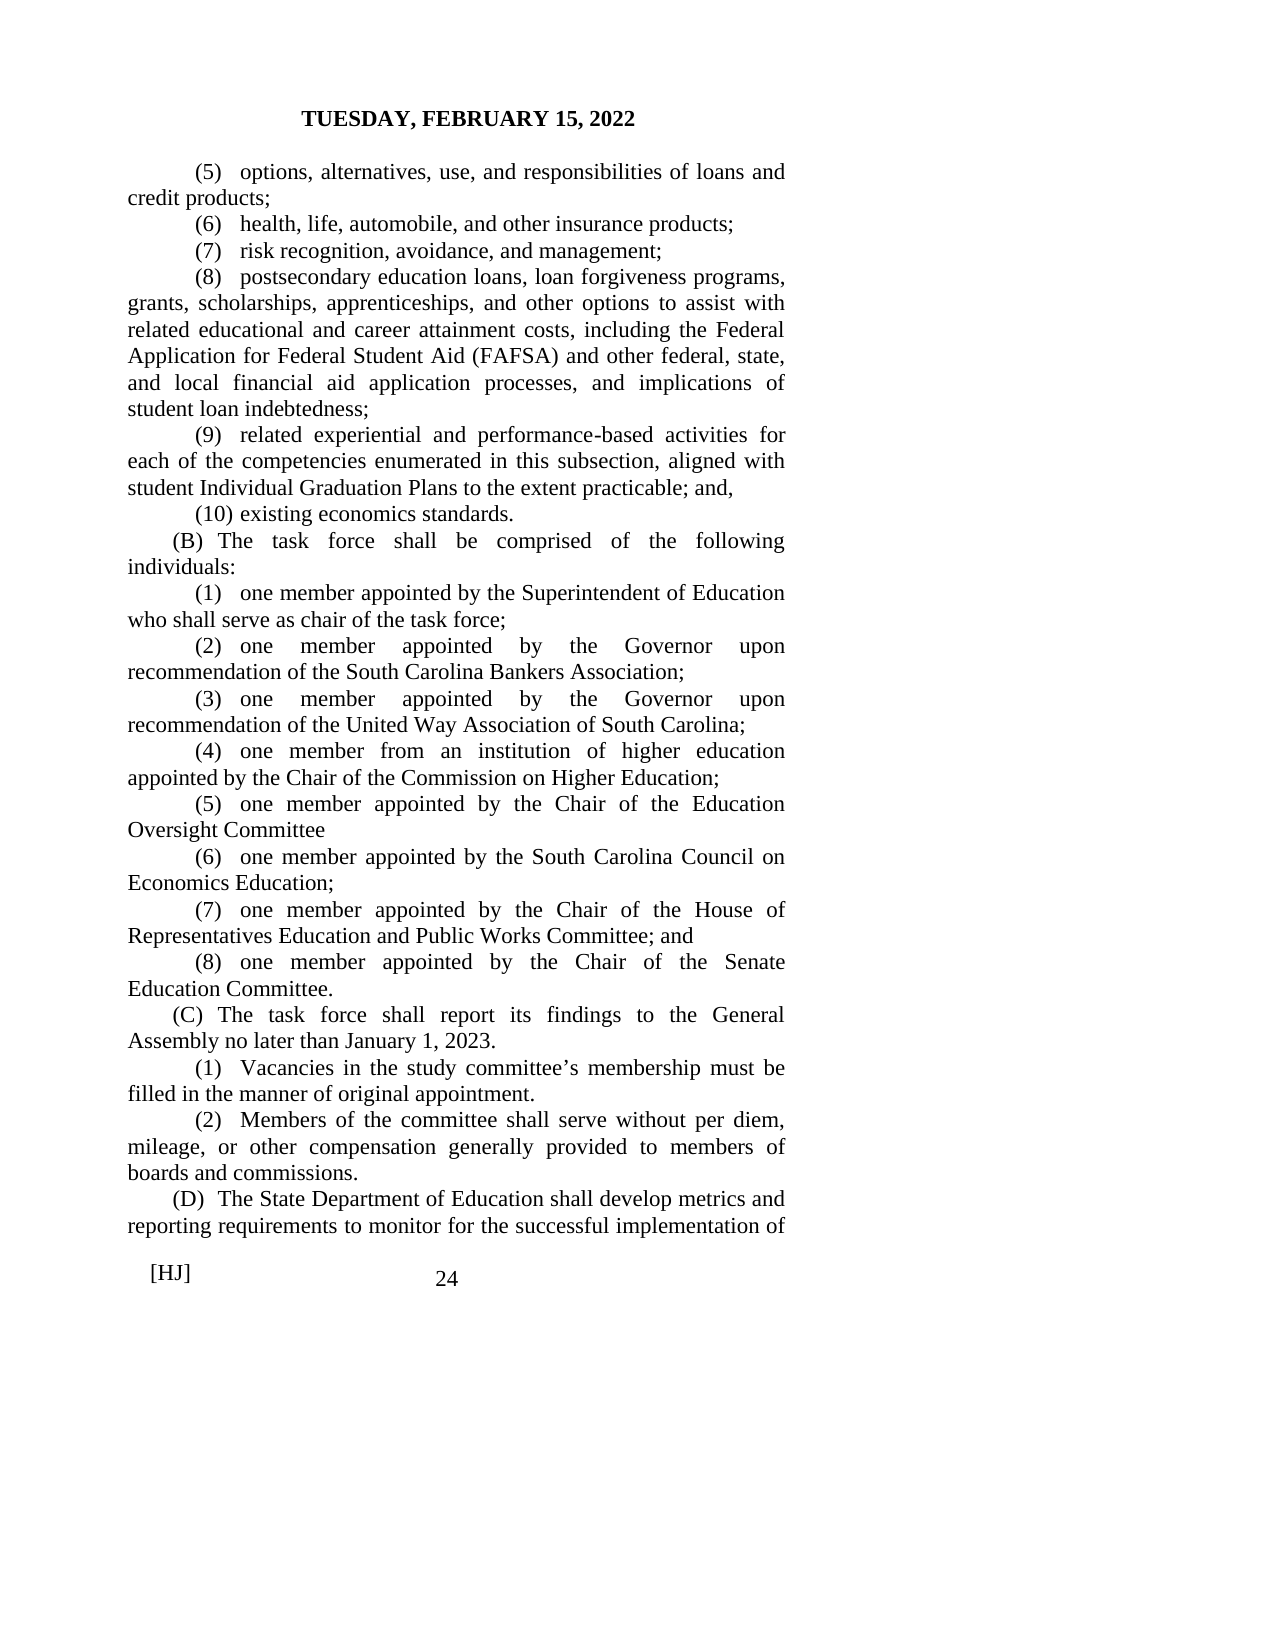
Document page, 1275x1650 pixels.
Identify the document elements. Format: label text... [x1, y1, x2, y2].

text (6) health, life, automobile, and other insurance products; [127, 210, 786, 237]
text (B) The task force shall be comprised of the following individuals: [127, 527, 786, 579]
text (8) postsecondary education loans, loan forgiveness programs, grants, scholarships, apprenticeships, and other options to assist with related educational and career attainment costs, including the Federal Application for Federal Student Aid (FAFSA) and other federal, state, and local financial aid application processes, and implications of student loan indebtedness; [127, 263, 786, 421]
text (9) related experiential and performance-based activities for each of the competencies enumerated in this subsection, aligned with student Individual Graduation Plans to the extent practicable; and, [127, 421, 786, 500]
text (4) one member from an institution of higher education appointed by the Chair of the Commission on Higher Education; [127, 737, 786, 790]
text (2) Members of the committee shall serve without per diem, mileage, or other compensation generally provided to members of boards and commissions. [127, 1106, 786, 1186]
text (6) one member appointed by the South Carolina Council on Economics Education; [127, 843, 786, 896]
text (3) one member appointed by the Governor upon recommendation of the United Way Association of South Carolina; [127, 685, 786, 737]
text (5) options, alternatives, use, and responsibilities of loans and credit products; [127, 158, 786, 210]
text (2) one member appointed by the Governor upon recommendation of the South Carolina Bankers Association; [127, 632, 786, 685]
text (7) one member appointed by the Chair of the House of Representatives Education and Public Works Committee; and [127, 896, 786, 948]
text (8) one member appointed by the Chair of the Senate Education Committee. [127, 948, 786, 1001]
text (C) The task force shall report its findings to the General Assembly no later than January 1, 2023. [127, 1001, 786, 1054]
text (1) one member appointed by the Superintendent of Education who shall serve as chair of the task force; [127, 579, 786, 632]
text (1) Vacancies in the study committee’s membership must be filled in the manner of original appointment. [127, 1054, 786, 1106]
text (10) existing economics standards. [127, 500, 786, 527]
text (5) one member appointed by the Chair of the Education Oversight Committee [127, 790, 786, 843]
text (7) risk recognition, avoidance, and management; [127, 237, 786, 263]
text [127, 1186, 786, 1238]
